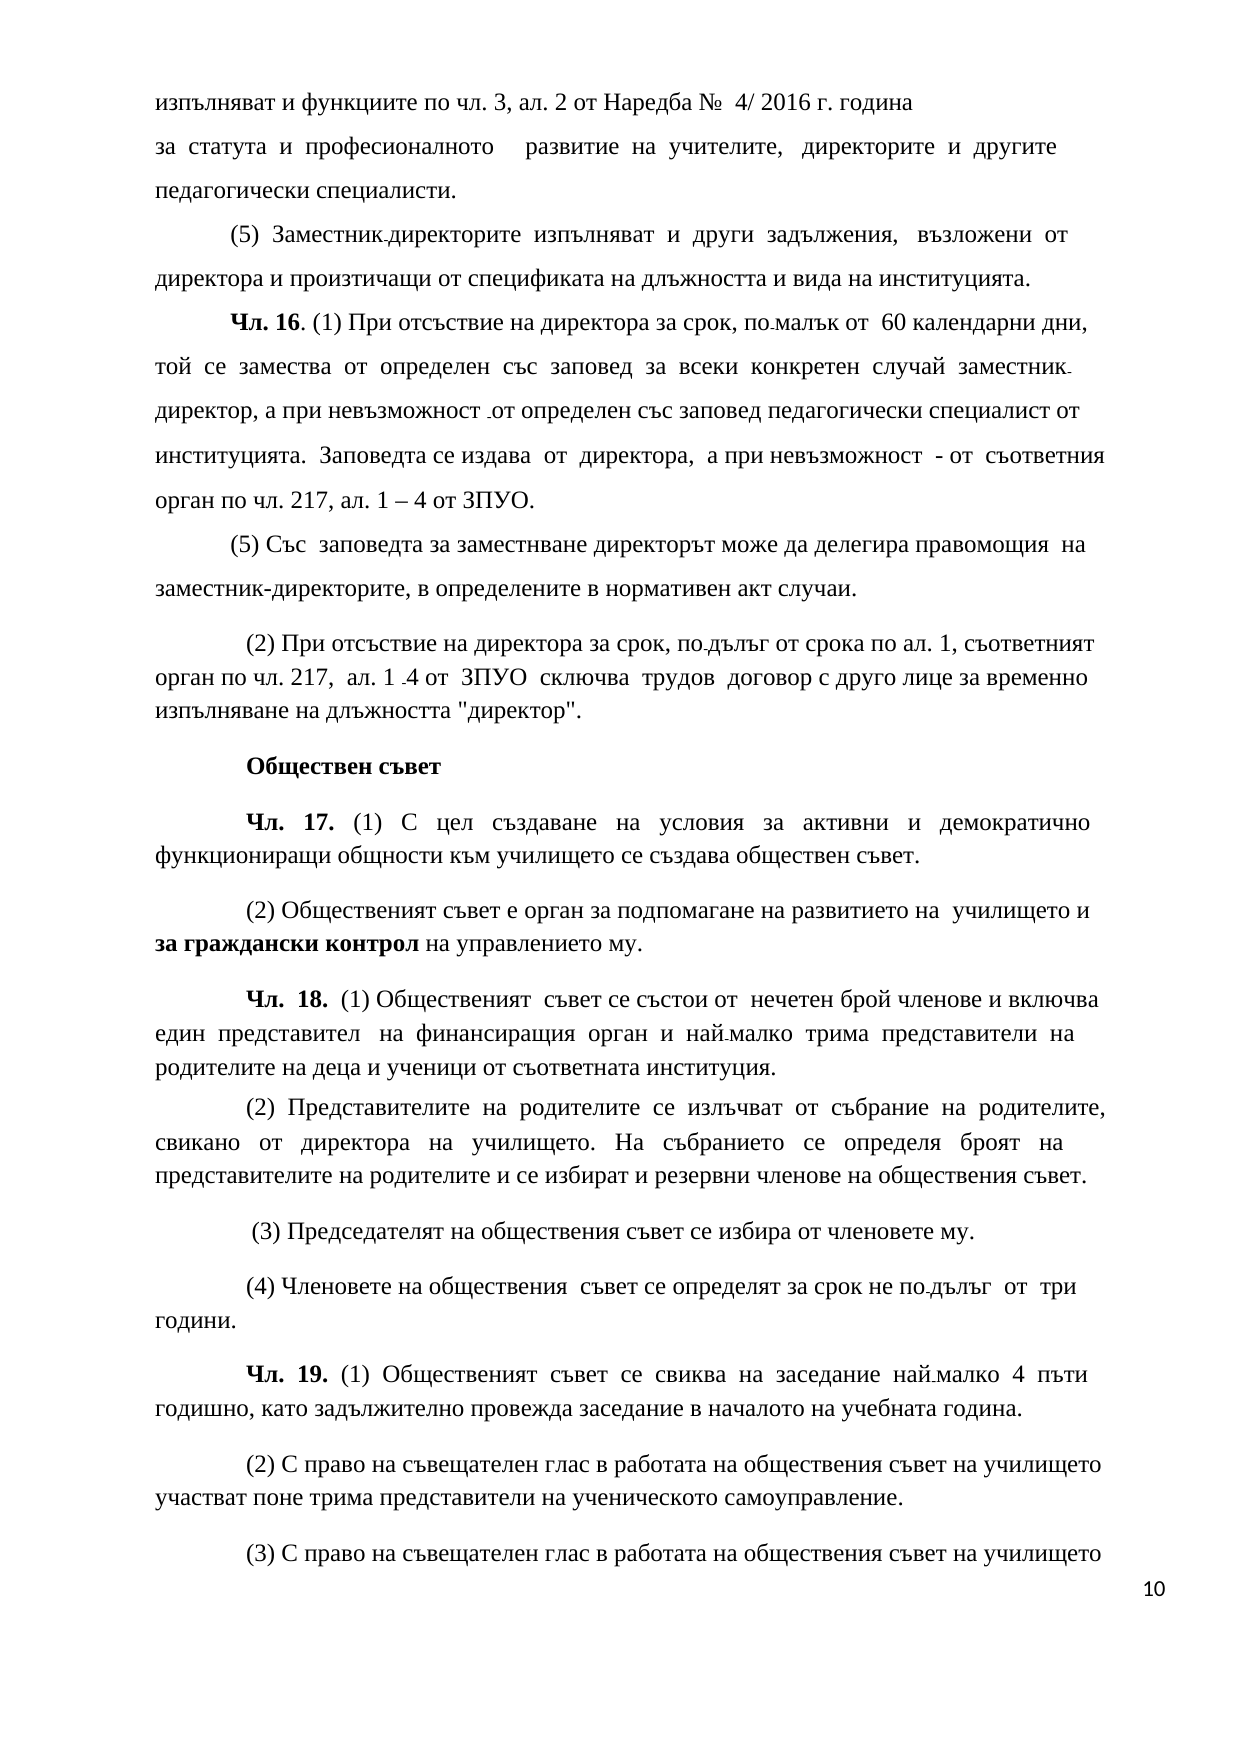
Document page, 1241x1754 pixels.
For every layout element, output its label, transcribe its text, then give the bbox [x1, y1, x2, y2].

text (4) Членовете на обществения съвет се определят за срок не по-дълъг от три [246, 1268, 1165, 1301]
text Чл. 19. (1) Общественият съвет се свиква на заседание най-малко 4 пъти [246, 1358, 1165, 1389]
text орган по чл. 217, ал. 1 – 4 от ЗПУО. [155, 473, 1165, 517]
text (2) Общественият съвет е орган за подпомагане на развитието на училището и [246, 893, 1165, 925]
text функциониращи общности към училището се създава обществен съвет. [155, 837, 1165, 871]
text Чл. 18. (1) Общественият съвет се състои от нечетен брой членове и включва [246, 981, 1165, 1014]
text директора и произтичащи от спецификата на длъжността и вида на институцията. [155, 251, 1165, 295]
text участват поне трима представители на ученическото самоуправление. [155, 1479, 1165, 1513]
text за граждански контрол на управлението му. [155, 925, 1165, 959]
text (3) Председателят на обществения съвет се избира от членовете му. [251, 1213, 1165, 1246]
text (2) Представителите на родителите се излъчват от събрание на родителите, [246, 1082, 1165, 1123]
text (3) С право на съвещателен глас в работата на обществения съвет на училището [246, 1535, 1165, 1568]
text родителите на деца и ученици от съответната институция. [155, 1048, 1165, 1082]
text заместник-директорите, в определените в нормативен акт случаи. [155, 561, 1165, 605]
text той се замества от определен със заповед за всеки конкретен случай заместник- [155, 339, 1165, 383]
text Чл. 17. (1) С цел създаване на условия за активни и демократично [246, 804, 1165, 837]
text (5) Със заповедта за заместнване директорът може да делегира правомощия на [230, 517, 1165, 561]
text (5) Заместник-директорите изпълняват и други задължения, възложени от [230, 207, 1165, 251]
text изпълняване на длъжността "директор". [155, 692, 1165, 726]
text изпълняват и функциите по чл. 3, ал. 2 от Наредба № 4/ 2016 г. година [155, 75, 1165, 119]
text (2) С право на съвещателен глас в работата на обществения съвет на училището [246, 1446, 1165, 1479]
text Чл. 16. (1) При отсъствие на директора за срок, по-малък от 60 календарни дни, [230, 295, 1165, 339]
text институцията. Заповедта се издава от директора, а при невъзможност - от съответния [155, 427, 1165, 473]
text един представител на финансиращия орган и най-малко трима представители на [155, 1014, 1165, 1048]
text за статута и професионалното развитие на учителите, директорите и другите [155, 119, 1165, 163]
text педагогически специалисти. [155, 163, 1165, 207]
text орган по чл. 217, ал. 1 -4 от ЗПУО сключва трудов договор с друго лице за временно [155, 658, 1165, 692]
text директор, а при невъзможност -от определен със заповед педагогически специалист от [155, 383, 1165, 427]
text Обществен съвет [246, 748, 1165, 781]
text (2) При отсъствие на директора за срок, по-дълъг от срока по ал. 1, съответният [246, 628, 1165, 658]
text годишно, като задължително провежда заседание в началото на учебната година. [155, 1389, 1165, 1423]
text свикано от директора на училището. На събранието се определя броят на [155, 1123, 1165, 1158]
text представителите на родителите и се избират и резервни членове на обществения съвет. [155, 1158, 1165, 1190]
text години. [155, 1301, 1165, 1335]
